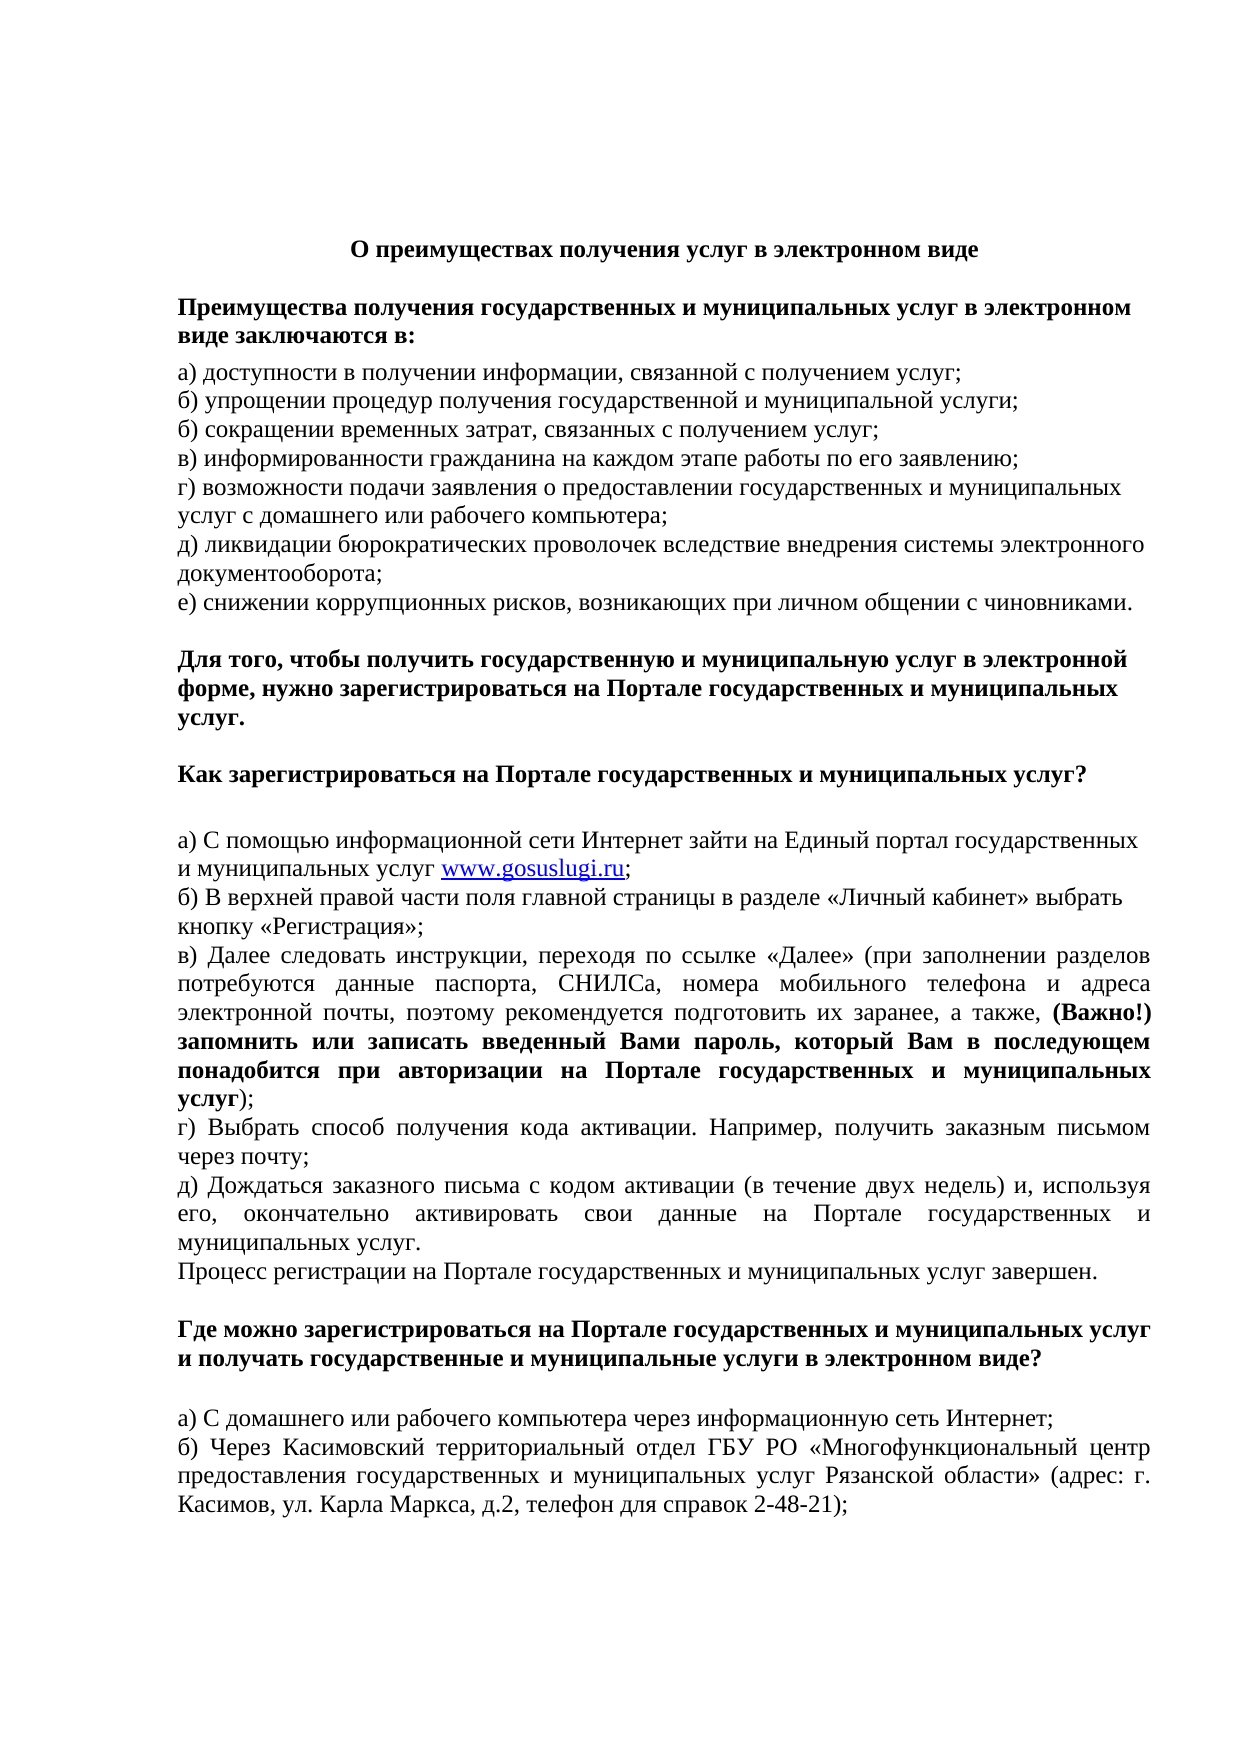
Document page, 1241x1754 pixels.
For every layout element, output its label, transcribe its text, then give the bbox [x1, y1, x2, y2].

text в) информированности гражданина на каждом этапе работы по его заявлению; [177, 443, 1152, 472]
text а) доступности в получении информации, связанной с получением услуг; [177, 357, 1152, 385]
text е) снижении коррупционных рисков, возникающих при личном общении с чиновниками. [177, 587, 1152, 615]
text О преимуществах получения услуг в электронном виде [177, 234, 1152, 263]
text г) Выбрать способ получения кода активации. Например, получить заказным письмом через почту; [177, 1112, 1152, 1170]
text б) сокращении временных затрат, связанных с получением услуг; [177, 414, 1152, 443]
text д) ликвидации бюрократических проволочек вследствие внедрения системы электронного документооборота; [177, 529, 1152, 587]
text г) возможности подачи заявления о предоставлении государственных и муниципальных услуг с домашнего или рабочего компьютера; [177, 472, 1152, 529]
text a) C помощью информационной сети Интернет зайти на Единый портал государственных и муниципальных услуг www.gosuslugi.ru; [177, 825, 1152, 882]
text б) В верхней правой части поля главной страницы в разделе «Личный кабинет» выбрать кнопку «Регистрация»; [177, 882, 1152, 940]
text Как зарегистрироваться на Портале государственных и муниципальных услуг? [177, 759, 1152, 788]
text Процесс регистрации на Портале государственных и муниципальных услуг завершен. [177, 1256, 1152, 1285]
text б) Через Касимовский территориальный отдел ГБУ РО «Многофункциональный центр предоставления государственных и муниципальных услуг Рязанской области» (адрес: г. Касимов, ул. Карла Маркса, д.2, телефон для справок 2-48-21); [177, 1432, 1152, 1518]
text д) Дождаться заказного письма с кодом активации (в течение двух недель) и, используя его, окончательно активировать свои данные на Портале государственных и муниципальных услуг. [177, 1170, 1152, 1256]
text Где можно зарегистрироваться на Портале государственных и муниципальных услуг и получать государственные и муниципальные услуги в электронном виде? [177, 1314, 1152, 1371]
text Преимущества получения государственных и муниципальных услуг в электронном виде заключаются в: [177, 292, 1152, 349]
text Для того, чтобы получить государственную и муниципальную услуг в электронной форме, нужно зарегистрироваться на Портале государственных и муниципальных услуг. [177, 644, 1152, 730]
text а) С домашнего или рабочего компьютера через информационную сеть Интернет; [177, 1403, 1152, 1432]
text в) Далее следовать инструкции, переходя по ссылке «Далее» (при заполнении разделов потребуются данные паспорта, СНИЛСа, номера мобильного телефона и адреса электронной почты, поэтому рекомендуется подготовить их заранее, а также, (Важно!) запомнить или записать введенный Вами пароль, который Вам в последующем понадобится при авторизации на Портале государственных и муниципальных услуг); [177, 940, 1152, 1112]
text б) упрощении процедур получения государственной и муниципальной услуги; [177, 385, 1152, 414]
